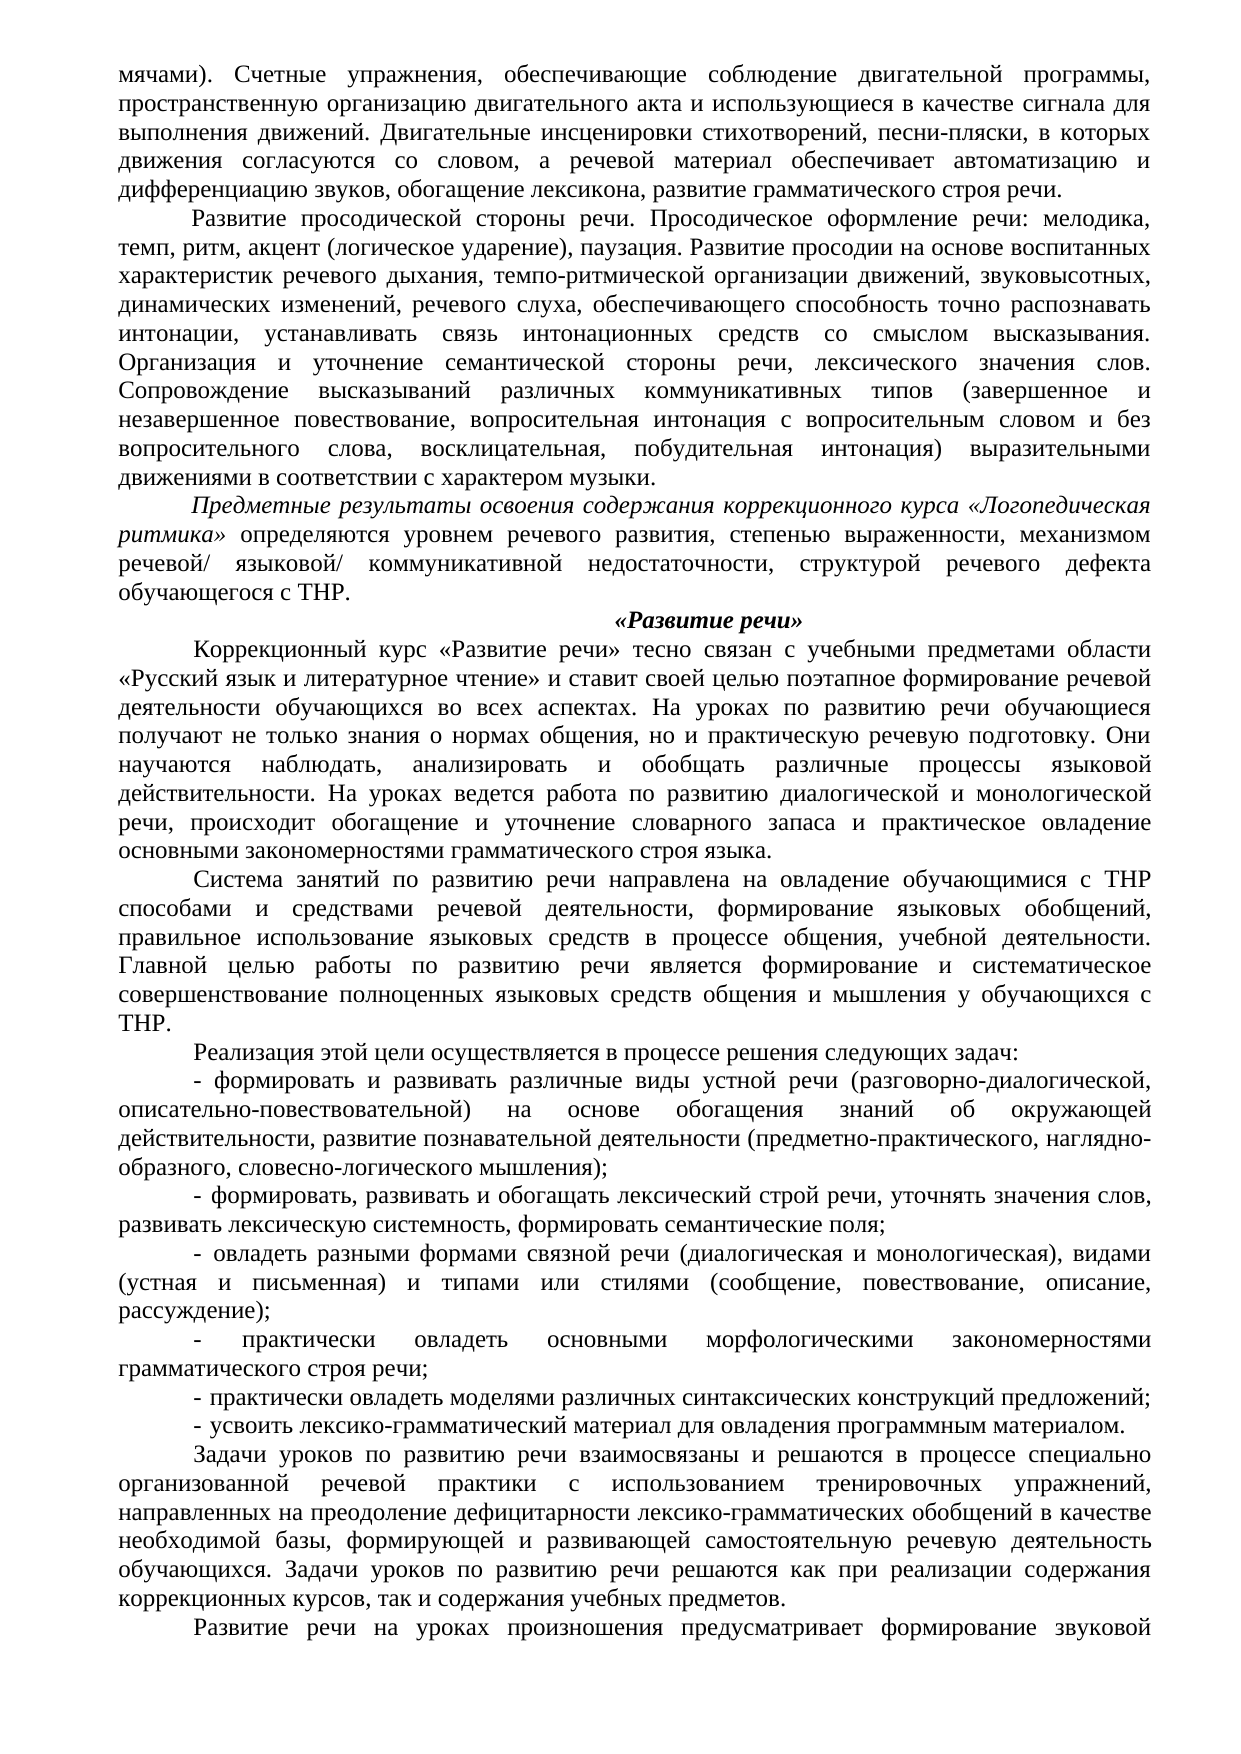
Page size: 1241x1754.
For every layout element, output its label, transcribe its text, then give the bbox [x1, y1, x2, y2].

list формировать, развивать и обогащать лексический строй речи, уточнять значения слов, развивать лексическую системность, формировать семантические поля; [118, 1180, 1152, 1238]
text Развитие просодической стороны речи. Просодическое оформление речи: мелодика, темп, ритм, акцент (логическое ударение), паузация. Развитие просодии на основе воспитанных характеристик речевого дыхания, темпо-ритмической организации движений, звуковысотных, динамических изменений, речевого слуха, обеспечивающего способность точно распознавать интонации, устанавливать связь интонационных средств со смыслом высказывания. Организация и уточнение семантической стороны речи, лексического значения слов. Сопровождение высказываний различных коммуникативных типов (завершенное и незавершенное повествование, вопросительная интонация с вопросительным словом и без вопросительного слова, восклицательная, побудительная интонация) выразительными движениями в соответствии с характером музыки. [118, 203, 1152, 490]
list практически овладеть основными морфологическими закономерностями грамматического строя речи; [118, 1324, 1152, 1382]
text Коррекционный курс «Развитие речи» тесно связан с учебными предметами области «Русский язык и литературное чтение» и ставит своей целью поэтапное формирование речевой деятельности обучающихся во всех аспектах. На уроках по развитию речи обучающиеся получают не только знания о нормах общения, но и практическую речевую подготовку. Они научаются наблюдать, анализировать и обобщать различные процессы языковой действительности. На уроках ведется работа по развитию диалогической и монологической речи, происходит обогащение и уточнение словарного запаса и практическое овладение основными закономерностями грамматического строя языка. [118, 634, 1152, 864]
text Система занятий по развитию речи направлена на овладение обучающимися с ТНР способами и средствами речевой деятельности, формирование языковых обобщений, правильное использование языковых средств в процессе общения, учебной деятельности. Главной целью работы по развитию речи является формирование и систематическое совершенствование полноценных языковых средств общения и мышления у обучающихся с ТНР. [118, 864, 1152, 1037]
text Предметные результаты освоения содержания коррекционного курса «Логопедическая ритмика» определяются уровнем речевого развития, степенью выраженности, механизмом речевой/ языковой/ коммуникативной недостаточности, структурой речевого дефекта обучающегося с ТНР. [118, 490, 1152, 605]
text «Развитие речи» [266, 605, 1152, 634]
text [118, 1612, 1152, 1640]
text Реализация этой цели осуществляется в процессе решения следующих задач: [118, 1037, 1152, 1065]
list усвоить лексико-грамматический материал для овладения программным материалом. [118, 1410, 1152, 1439]
text - формировать и развивать различные виды устной речи (разговорно-диалогической, описательно-повествовательной) на основе обогащения знаний об окружающей действительности, развитие познавательной деятельности (предметно-практического, наглядно-образного, словесно-логического мышления); [118, 1065, 1152, 1180]
text Задачи уроков по развитию речи взаимосвязаны и решаются в процессе специально организованной речевой практики с использованием тренировочных упражнений, направленных на преодоление дефицитарности лексико-грамматических обобщений в качестве необходимой базы, формирующей и развивающей самостоятельную речевую деятельность обучающихся. Задачи уроков по развитию речи решаются как при реализации содержания коррекционных курсов, так и содержания учебных предметов. [118, 1439, 1152, 1612]
list практически овладеть моделями различных синтаксических конструкций предложений; [118, 1382, 1152, 1410]
list овладеть разными формами связной речи (диалогическая и монологическая), видами (устная и письменная) и типами или стилями (сообщение, повествование, описание, рассуждение); [118, 1238, 1152, 1324]
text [118, 59, 1152, 203]
